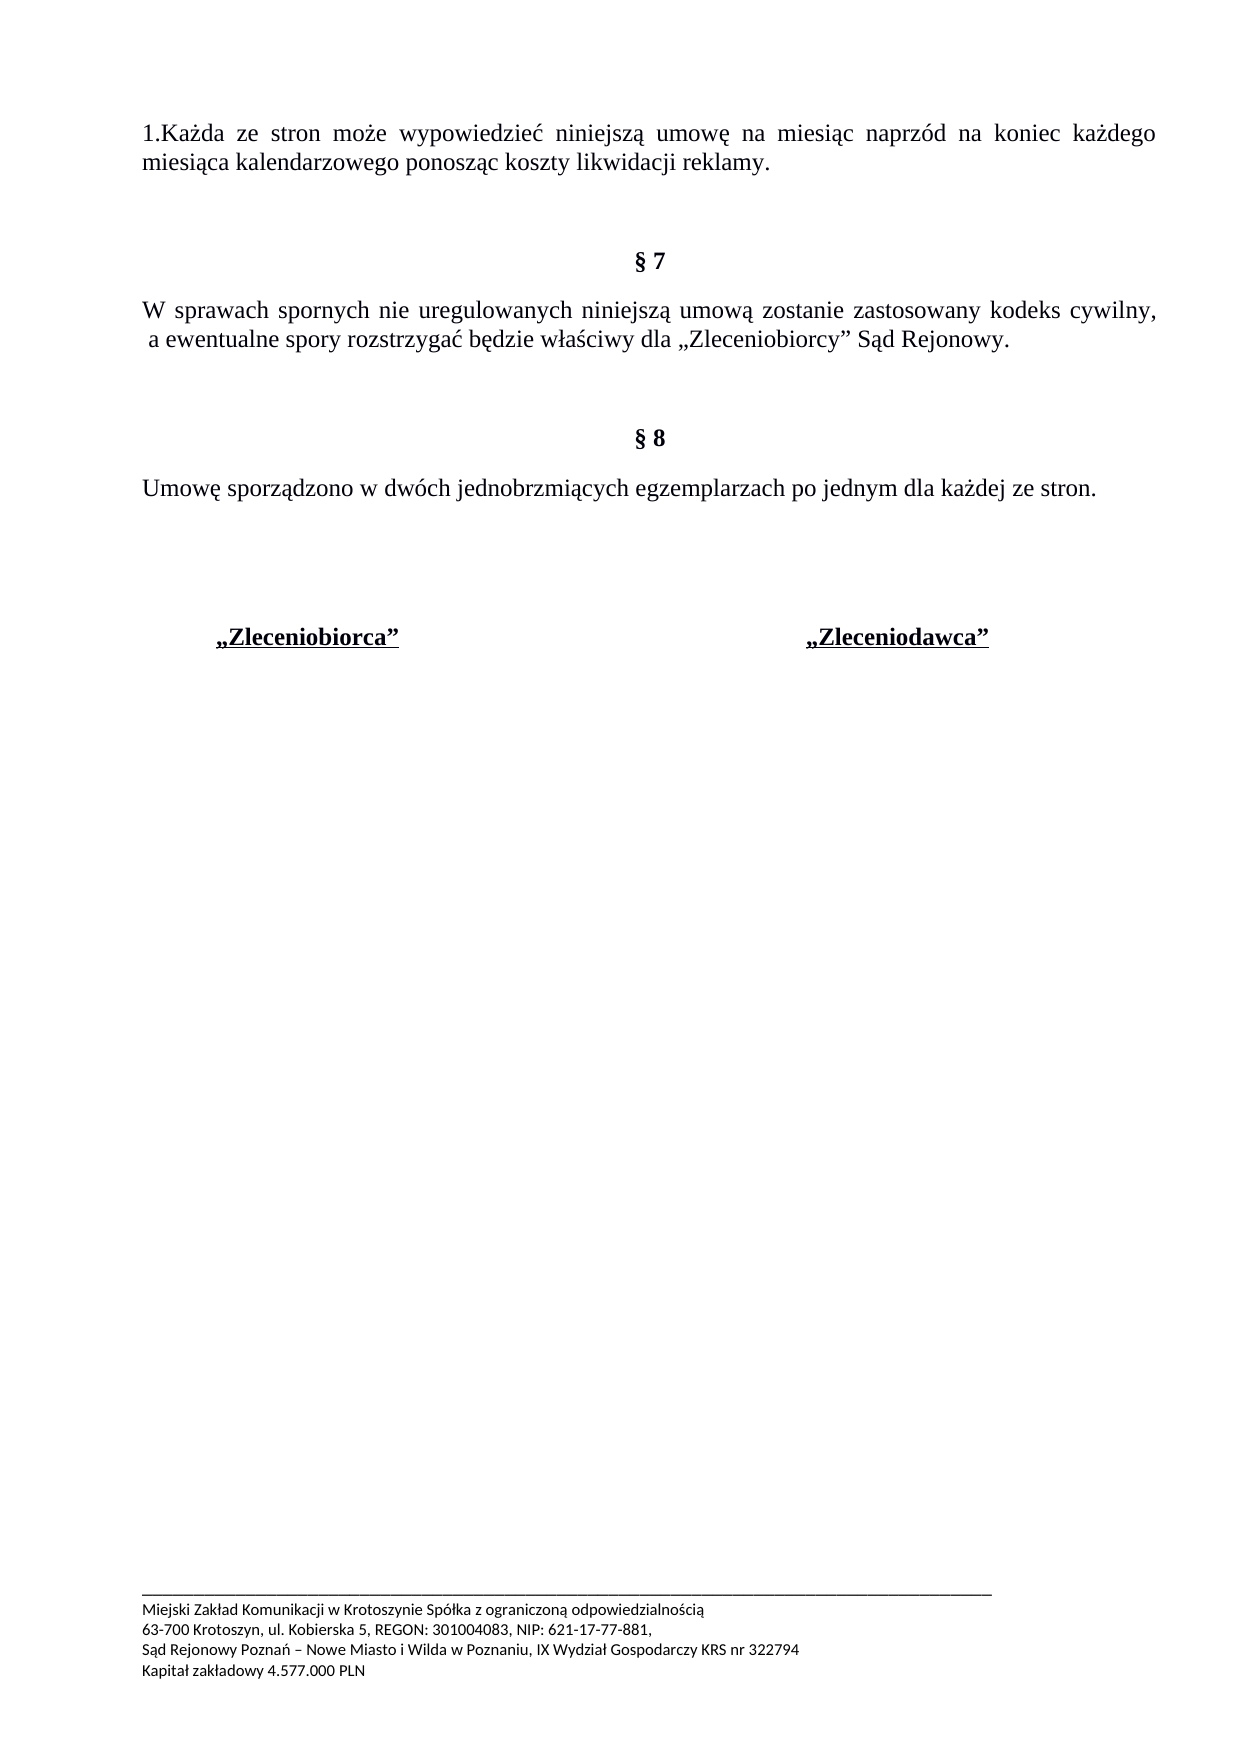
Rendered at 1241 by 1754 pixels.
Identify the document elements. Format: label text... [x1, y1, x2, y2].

text 1.Każda ze stron może wypowiedzieć niniejszą umowę na miesiąc naprzód na koniec każdego miesiąca kalendarzowego ponosząc koszty likwidacji reklamy. [142, 118, 1157, 176]
text W sprawach spornych nie uregulowanych niniejszą umową zostanie zastosowany kodeks cywilny, a ewentualne spory rozstrzygać będzie właściwy dla „Zleceniobiorcy” Sąd Rejonowy. [142, 296, 1157, 353]
text „Zleceniobiorca” „Zleceniodawca” [142, 622, 1157, 651]
text § 8 [142, 423, 1157, 452]
text Umowę sporządzono w dwóch jednobrzmiących egzemplarzach po jednym dla każdej ze stron. [142, 473, 1157, 502]
text § 7 [142, 246, 1157, 275]
